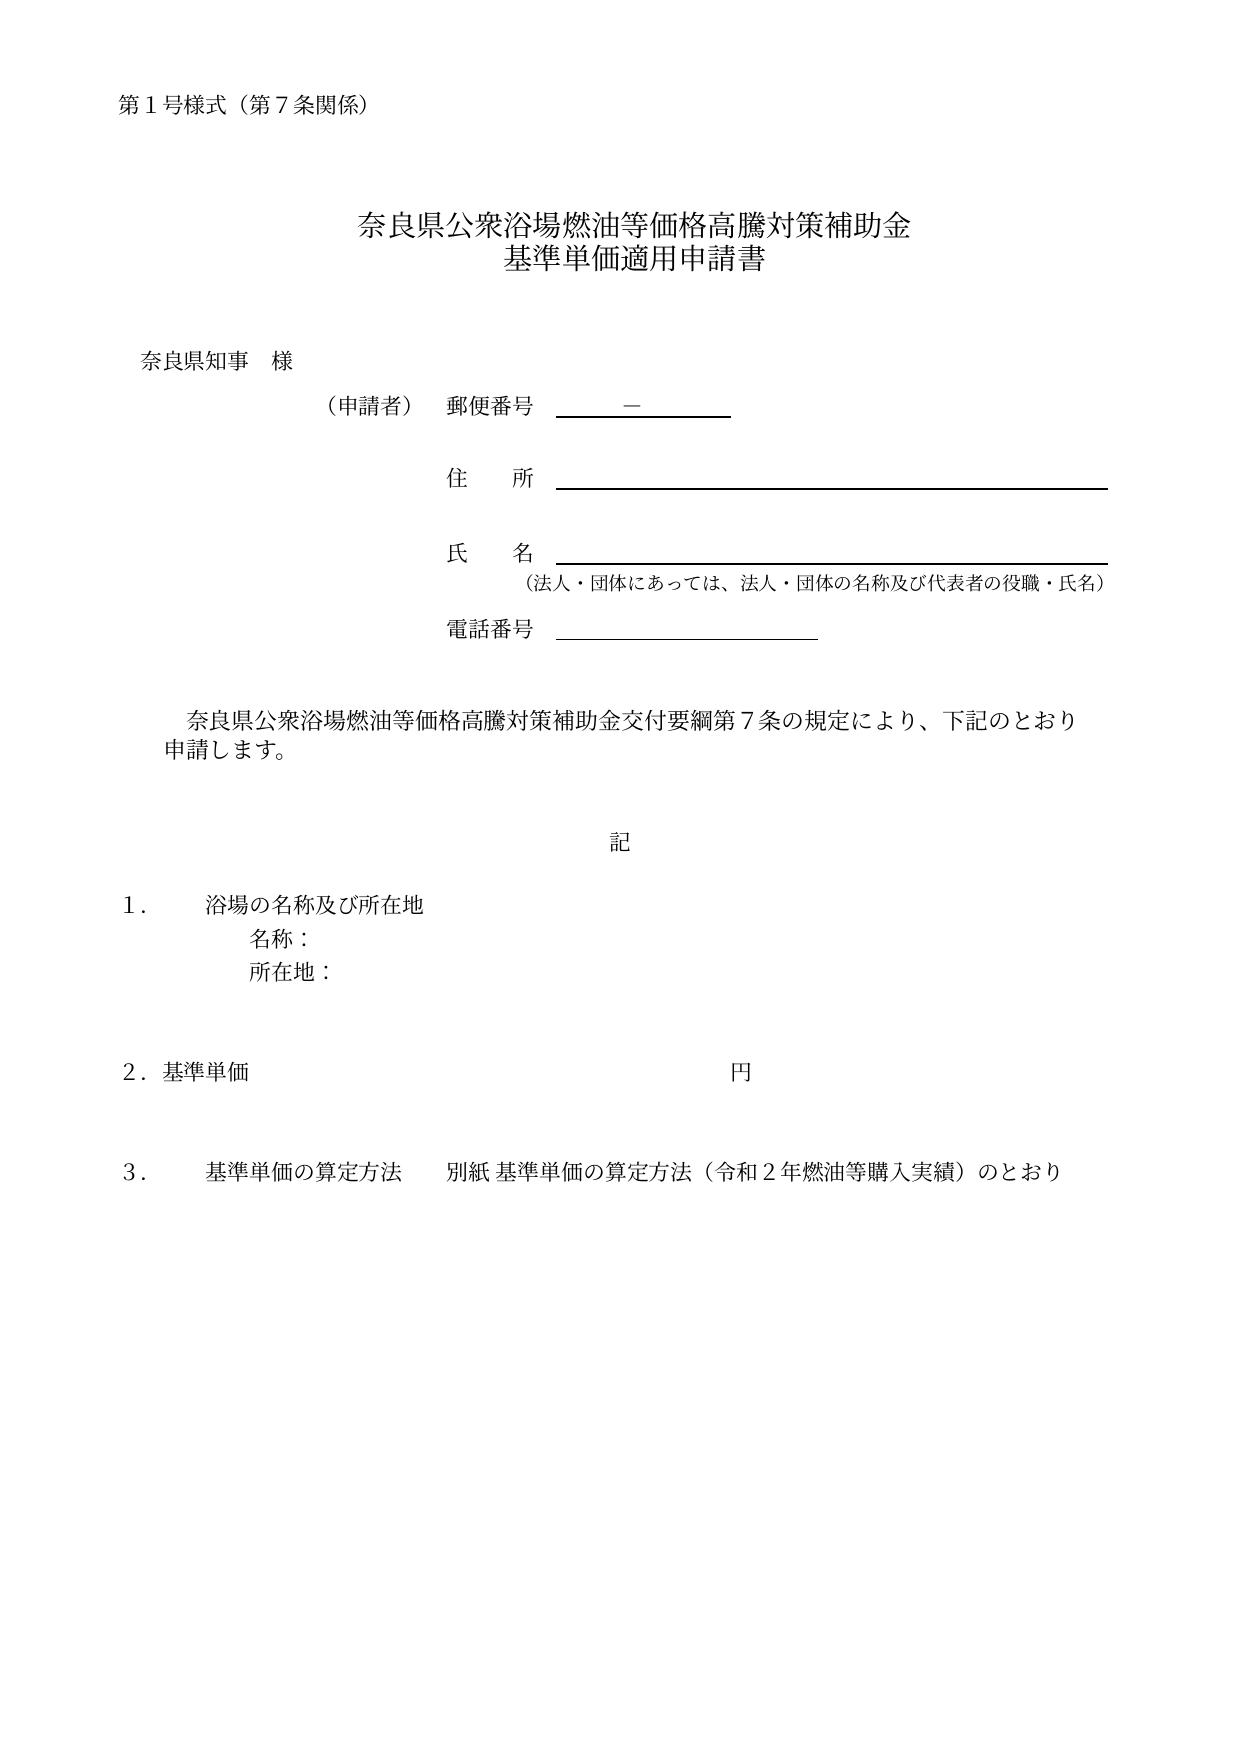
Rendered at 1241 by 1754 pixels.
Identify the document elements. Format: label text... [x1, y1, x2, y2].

text 基準単価適用申請書 [118, 243, 1122, 276]
subtitle 記 [118, 824, 1122, 857]
list 基準単価の算定方法 別紙 基準単価の算定方法（令和２年燃油等購入実績）のとおり [118, 1154, 1122, 1187]
text 氏 名 [118, 535, 1122, 568]
list 所在地： [162, 954, 1122, 987]
text （申請者） 郵便番号 － [118, 401, 1122, 418]
text 第１号様式（第７条関係） [118, 89, 1122, 120]
subtitle 申請します。 [140, 735, 1122, 764]
subtitle 奈良県公衆浴場燃油等価格高騰対策補助金交付要綱第７条の規定により、下記のとおり [140, 706, 1122, 735]
text 奈良県公衆浴場燃油等価格高騰対策補助金 [118, 209, 1122, 243]
text 奈良県知事 様 [118, 343, 1122, 376]
text （法人・団体にあっては、法人・団体の名称及び代表者の役職・氏名） [118, 568, 1122, 595]
text 電話番号 [118, 610, 1122, 644]
text ２．基準単価 円 [118, 1054, 1122, 1087]
list 浴場の名称及び所在地 [118, 887, 1122, 921]
text 住 所 [118, 459, 1122, 493]
list 名称： [162, 921, 1122, 954]
